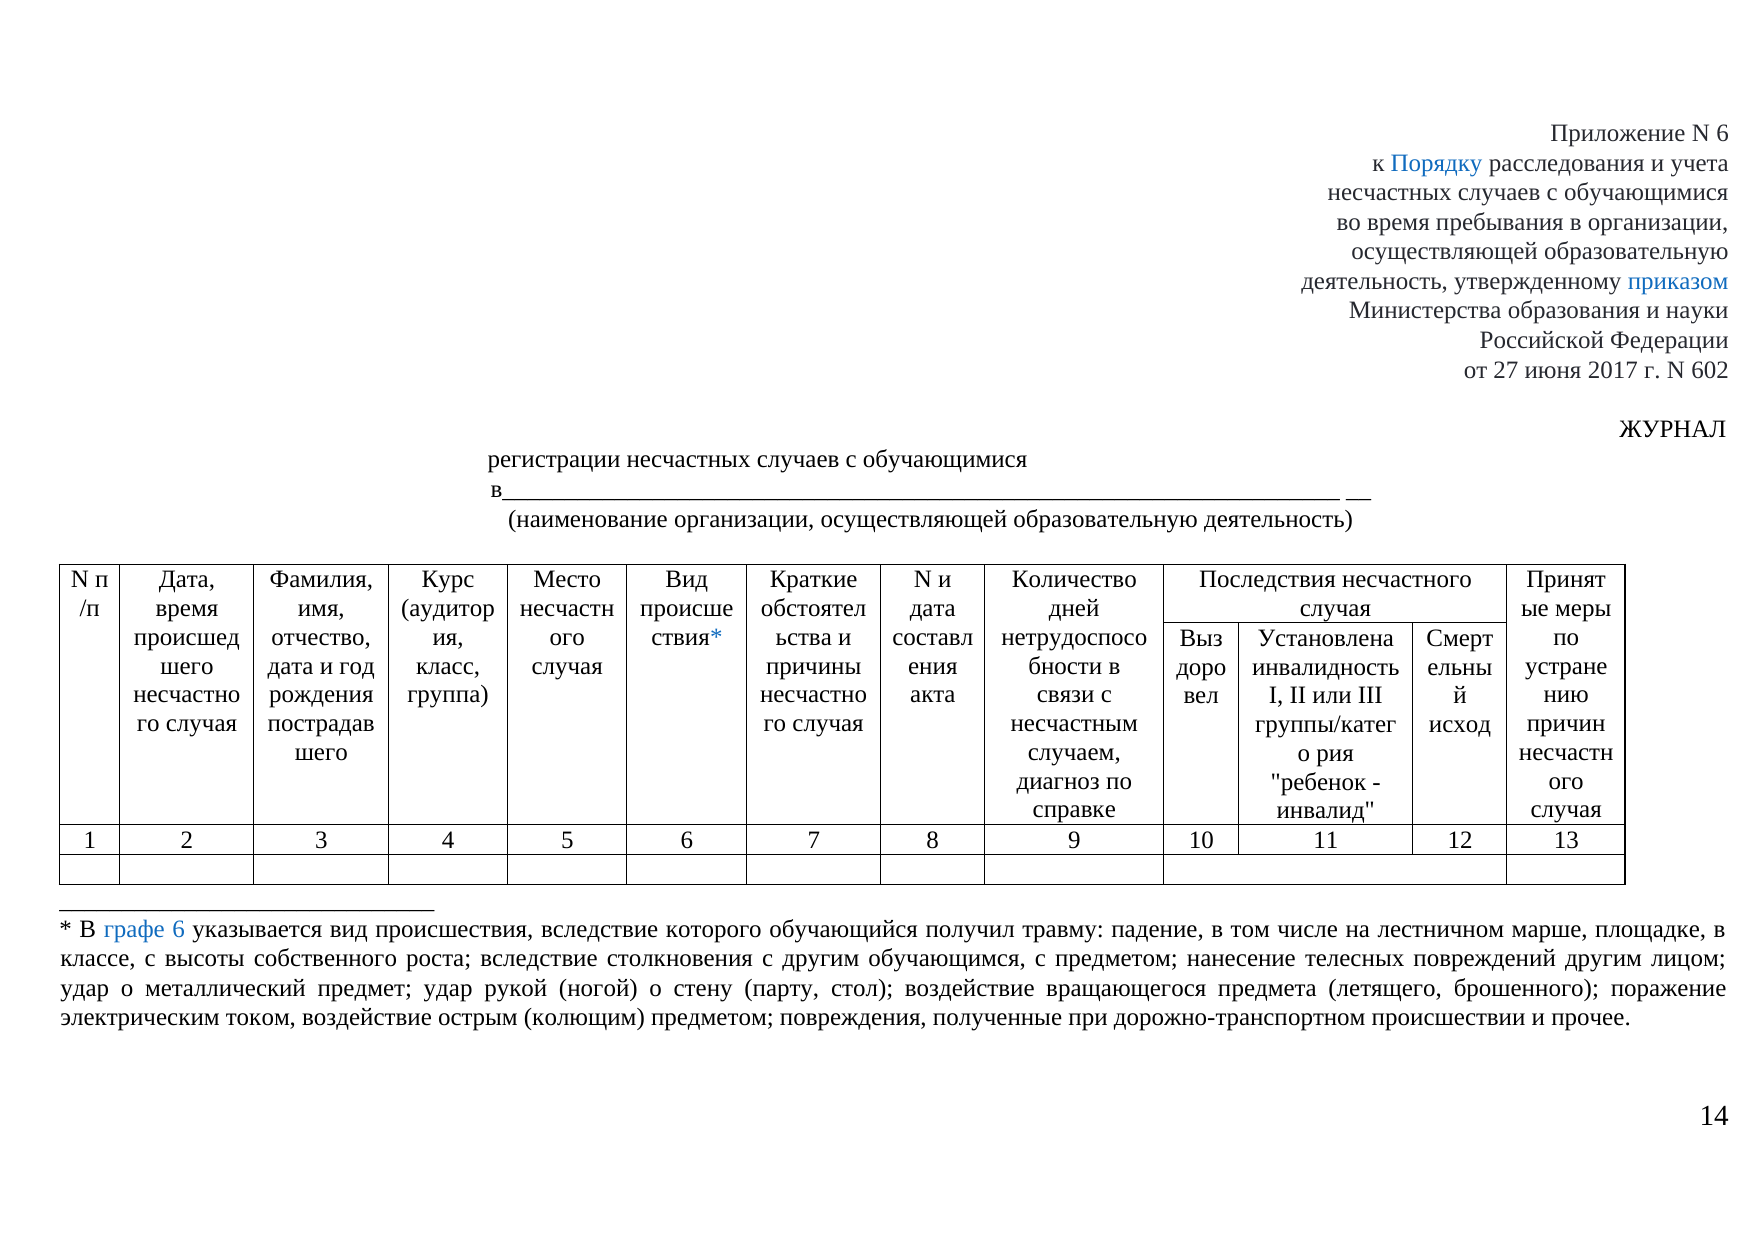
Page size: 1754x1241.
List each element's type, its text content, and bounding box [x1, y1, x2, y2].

table_cell [1507, 855, 1624, 884]
table_header Краткие обстоятельства и причины несчастного случая [747, 565, 880, 824]
text * В графе 6 указывается вид происшествия, вследствие которого обучающийся получил травму: падение, в том числе на лестничном марше, площадке, в классе, с высоты собственного роста; вследствие столкновения с другим обучающимся, с предметом; нанесение телесных повреждений другим лицом; удар о металлический предмет; удар рукой (ногой) о стену (парту, стол); воздействие вращающегося предмета (летящего, брошенного); поражение электрическим током, воздействие острым (колющим) предметом; повреждения, полученные при дорожно-транспортном происшествии и прочее. [59, 914, 1728, 1031]
table_header N и дата составления акта [881, 565, 984, 824]
table_cell 6 [627, 825, 746, 854]
table_header Последствия несчастного случая [1164, 565, 1506, 622]
text ______________________________ [59, 885, 1728, 914]
text в___________________________________________________________________ __ [60, 474, 1728, 502]
table_cell 5 [508, 825, 626, 854]
table_cell 7 [747, 825, 880, 854]
table_cell 9 [985, 825, 1163, 854]
table_cell 8 [881, 825, 984, 854]
subtitle ЖУРНАЛ регистрации несчастных случаев с обучающимися [487, 414, 1728, 473]
table_header Место несчастного случая [508, 565, 626, 824]
table_cell [508, 855, 626, 884]
table_cell 12 [1413, 825, 1506, 854]
table_cell 4 [389, 825, 507, 854]
table_cell Выздоровел [1164, 623, 1238, 824]
table_cell [985, 855, 1163, 884]
table_header Количество дней нетрудоспособности в связи с несчастным случаем, диагноз по справке [985, 565, 1163, 824]
table_cell 10 [1164, 825, 1238, 854]
table_cell Установлена инвалидность I, II или III группы/катего рия "ребенок -инвалид" [1239, 623, 1412, 824]
table_cell [60, 855, 119, 884]
table_cell 2 [120, 825, 253, 854]
table_header Дата, время происшедшего несчастного случая [120, 565, 253, 824]
table_cell 13 [1507, 825, 1624, 854]
table_cell [389, 855, 507, 884]
table_header Вид происшествия* [627, 565, 746, 824]
table_cell 11 [1239, 825, 1412, 854]
text Приложение N 6 к Порядку расследования и учета несчастных случаев с обучающимися во время пребывания в организации, осуществляющей образовательную деятельность, утвержденному приказом Министерства образования и науки Российской Федерации от 27 июня 2017 г. N 602 [60, 118, 1728, 383]
text (наименование организации, осуществляющей образовательную деятельность) [60, 504, 1728, 532]
table_cell [1164, 855, 1506, 884]
table_cell [881, 855, 984, 884]
table_header Фамилия, имя, отчество, дата и год рождения пострадавшего [254, 565, 388, 824]
table_cell [627, 855, 746, 884]
table_cell 3 [254, 825, 388, 854]
table_cell Смертельный исход [1413, 623, 1506, 824]
table_cell 1 [60, 825, 119, 854]
table_header Курс (аудитория, класс, группа) [389, 565, 507, 824]
table_cell [120, 855, 253, 884]
table_header Принятые меры по устранению причин несчастного случая [1507, 565, 1624, 824]
table_cell [747, 855, 880, 884]
table_header N п/п [60, 565, 119, 824]
table_cell [254, 855, 388, 884]
